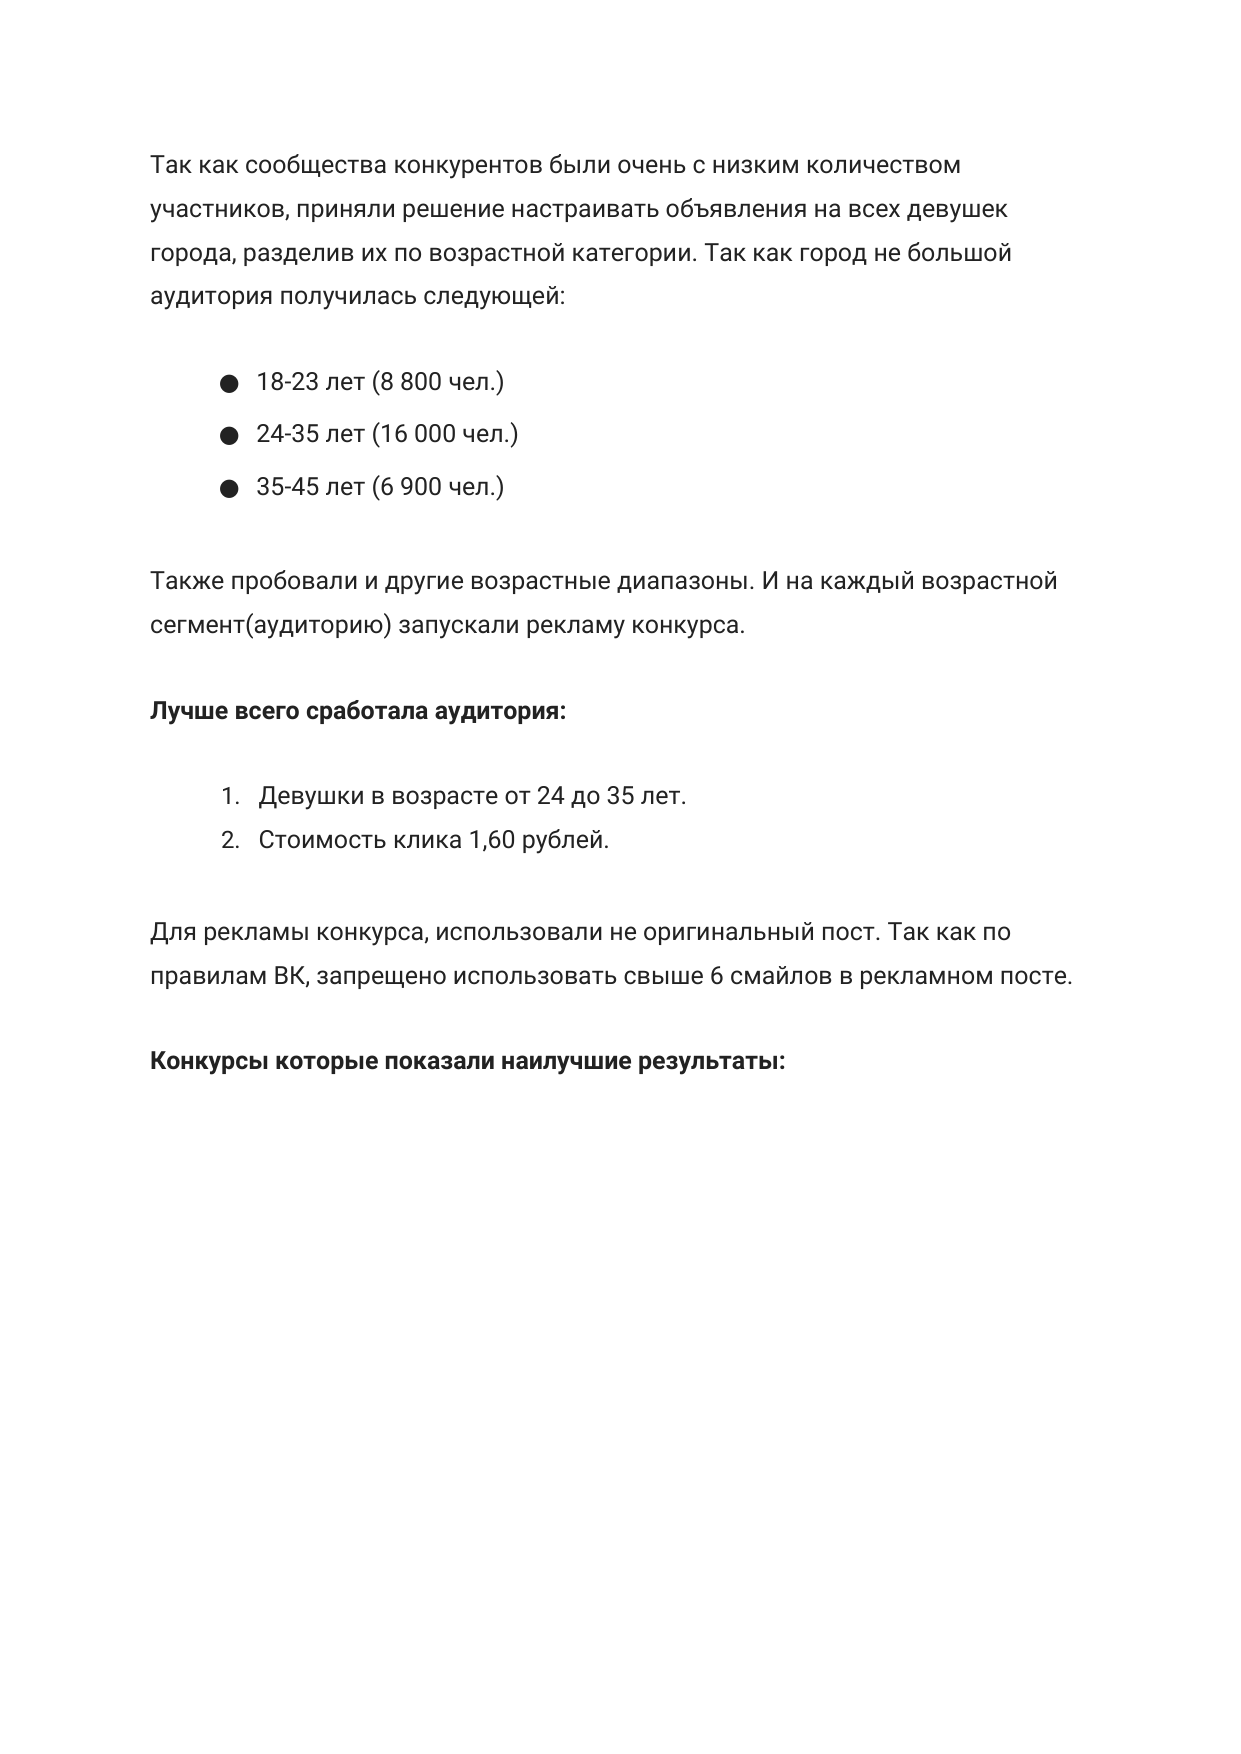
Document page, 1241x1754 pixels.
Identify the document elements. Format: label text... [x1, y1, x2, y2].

list 35-45 лет (6 900 чел.) [219, 472, 1090, 502]
list Стоимость клика 1,60 рублей. [221, 825, 1090, 854]
text Для рекламы конкурса, использовали не оригинальный пост. Так как по правилам ВК, запрещено использовать свыше 6 смайлов в рекламном посте. [150, 917, 1090, 990]
list 24-35 лет (16 000 чел.) [219, 420, 1090, 449]
list 18-23 лет (8 800 чел.) [219, 367, 1090, 396]
text Лучше всего сработала аудитория: [150, 696, 1090, 725]
text Так как сообщества конкурентов были очень с низким количеством участников, приняли решение настраивать объявления на всех девушек города, разделив их по возрастной категории. Так как город не большой аудитория получилась следующей: [150, 150, 1090, 311]
text Конкурсы которые показали наилучшие результаты: [150, 1046, 1090, 1076]
list Девушки в возрасте от 24 до 35 лет. [221, 781, 1090, 811]
text Также пробовали и другие возрастные диапазоны. И на каждый возрастной сегмент(аудиторию) запускали рекламу конкурса. [150, 567, 1090, 640]
